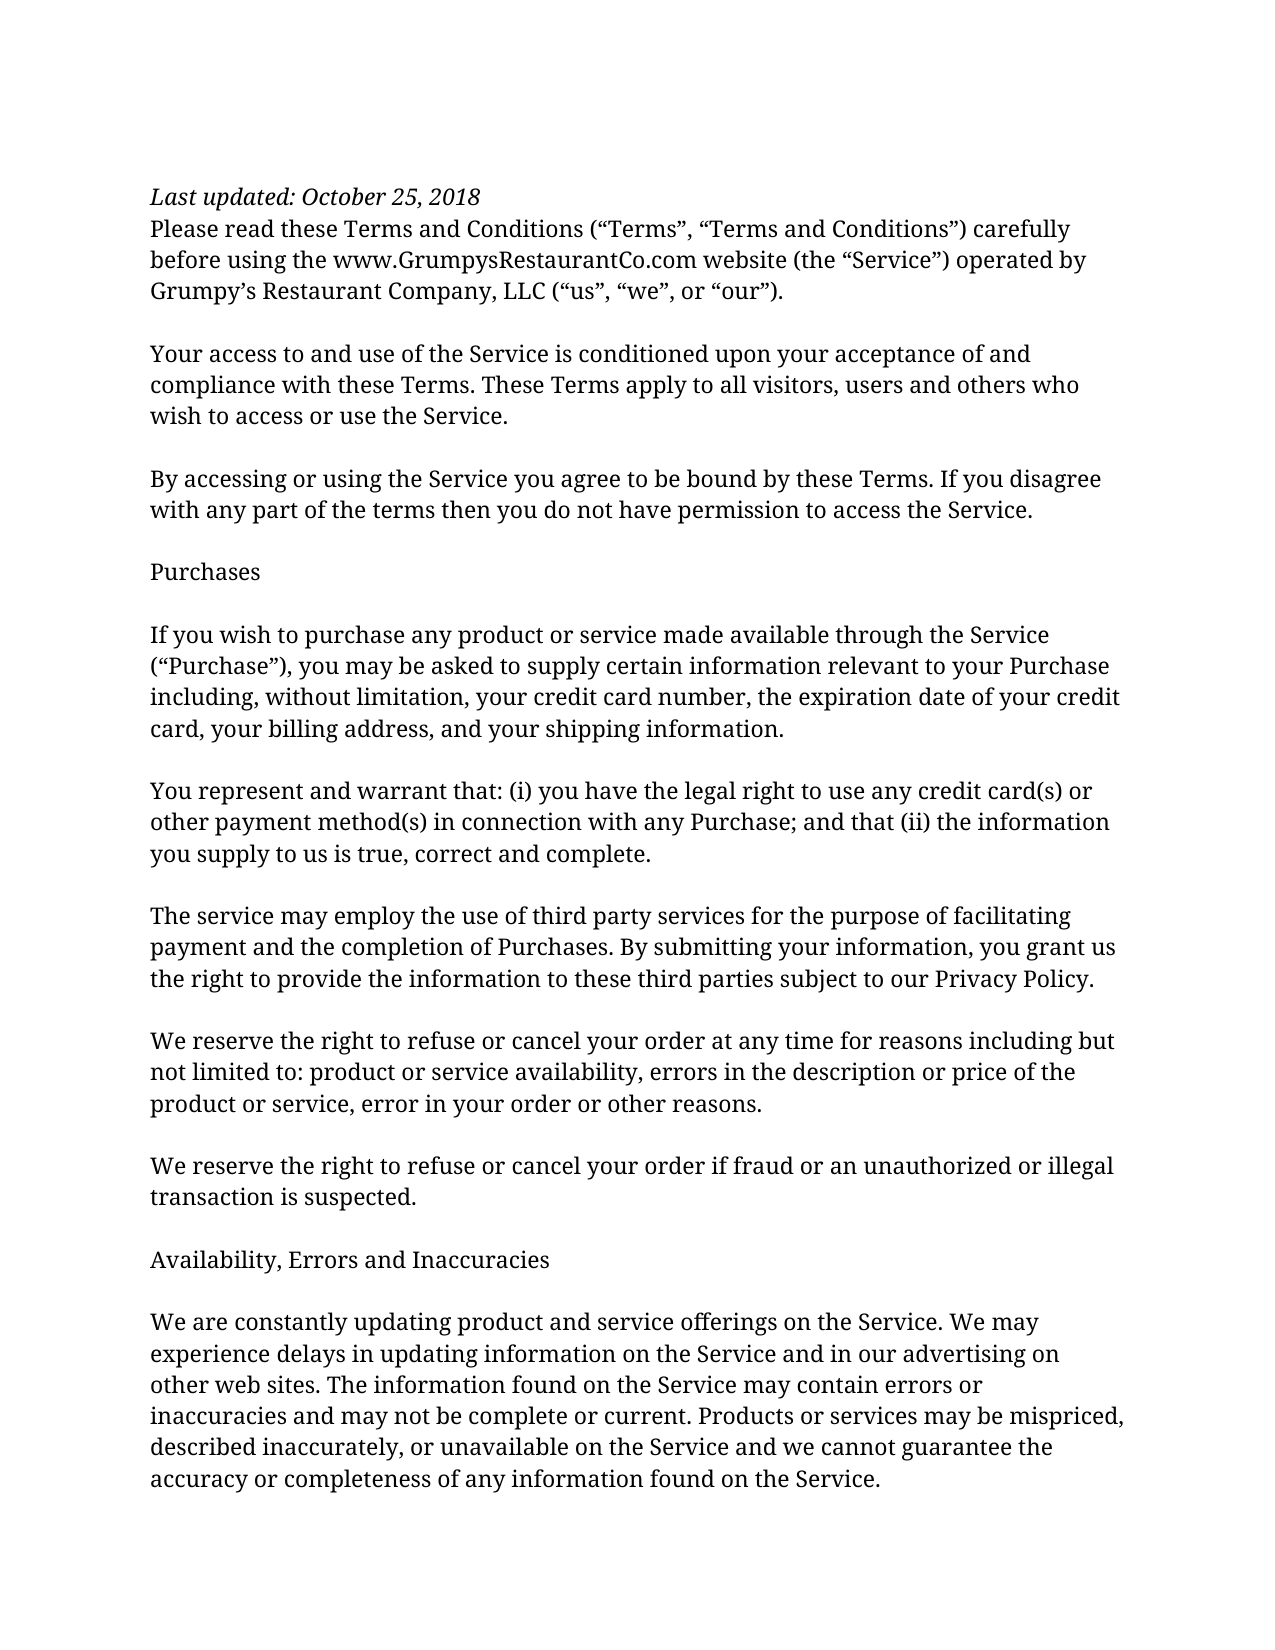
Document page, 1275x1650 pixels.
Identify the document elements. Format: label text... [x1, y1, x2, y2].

text Availability, Errors and Inaccuracies [150, 1244, 1125, 1275]
text Last updated: October 25, 2018 [150, 181, 1125, 212]
text If you wish to purchase any product or service made available through the Service (“Purchase”), you may be asked to supply certain information relevant to your Purchase including, without limitation, your credit card number, the expiration date of your credit card, your billing address, and your shipping information. [150, 619, 1125, 744]
text Your access to and use of the Service is conditioned upon your acceptance of and compliance with these Terms. These Terms apply to all visitors, users and others who wish to access or use the Service. [150, 337, 1125, 431]
text We reserve the right to refuse or cancel your order if fraud or an unauthorized or illegal transaction is suspected. [150, 1150, 1125, 1212]
text Please read these Terms and Conditions (“Terms”, “Terms and Conditions”) carefully before using the www.GrumpysRestaurantCo.com website (the “Service”) operated by Grumpy’s Restaurant Company, LLC (“us”, “we”, or “our”). [150, 212, 1125, 306]
text We reserve the right to refuse or cancel your order at any time for reasons including but not limited to: product or service availability, errors in the description or price of the product or service, error in your order or other reasons. [150, 1025, 1125, 1119]
text The service may employ the use of third party services for the purpose of facilitating payment and the completion of Purchases. By submitting your information, you grant us the right to provide the information to these third parties subject to our Privacy Policy. [150, 900, 1125, 994]
text Purchases [150, 556, 1125, 587]
text You represent and warrant that: (i) you have the legal right to use any credit card(s) or other payment method(s) in connection with any Purchase; and that (ii) the information you supply to us is true, correct and complete. [150, 775, 1125, 869]
text We are constantly updating product and service offerings on the Service. We may experience delays in updating information on the Service and in our advertising on other web sites. The information found on the Service may contain errors or inaccuracies and may not be complete or current. Products or services may be mispriced, described inaccurately, or unavailable on the Service and we cannot guarantee the accuracy or completeness of any information found on the Service. [150, 1306, 1125, 1494]
text By accessing or using the Service you agree to be bound by these Terms. If you disagree with any part of the terms then you do not have permission to access the Service. [150, 462, 1125, 525]
